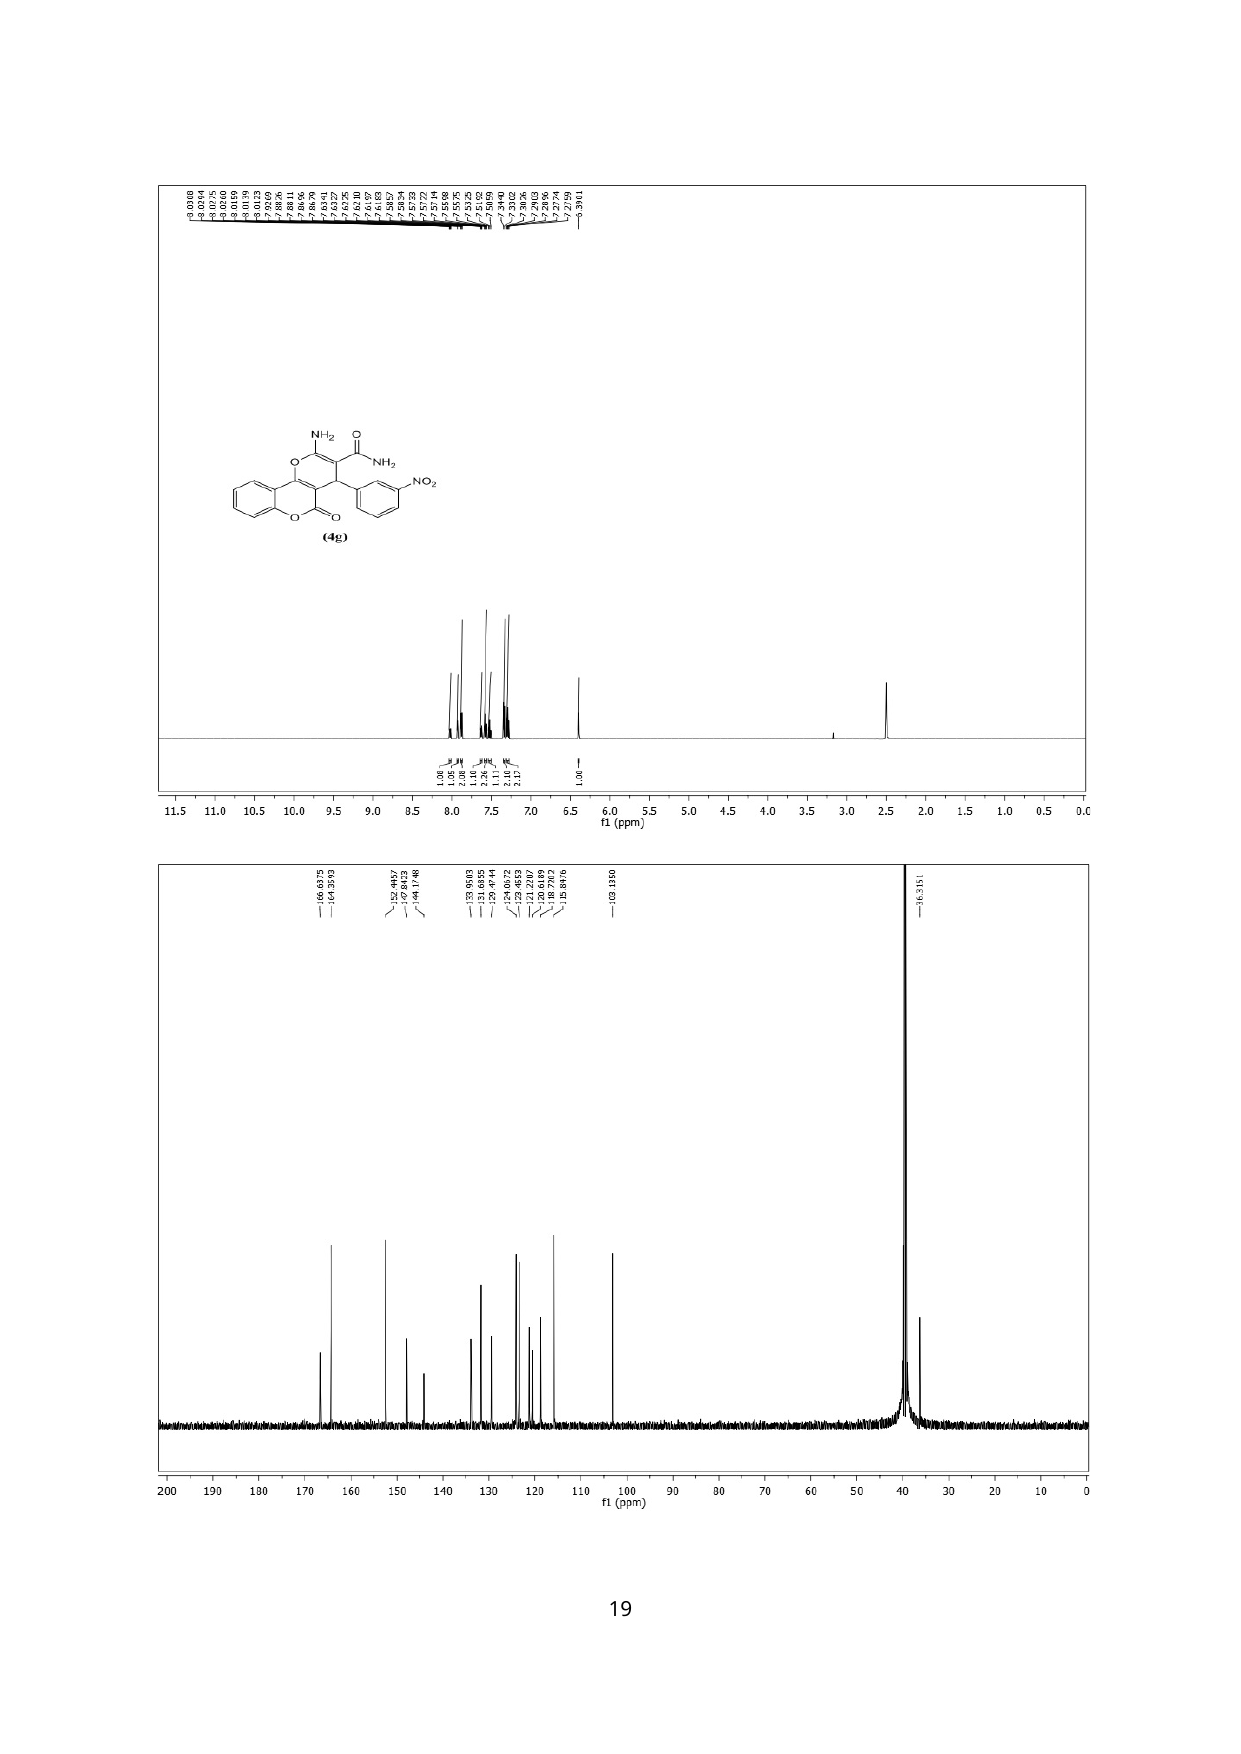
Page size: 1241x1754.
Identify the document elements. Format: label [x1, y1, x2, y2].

picture [150, 177, 1091, 838]
picture [150, 856, 1091, 1512]
